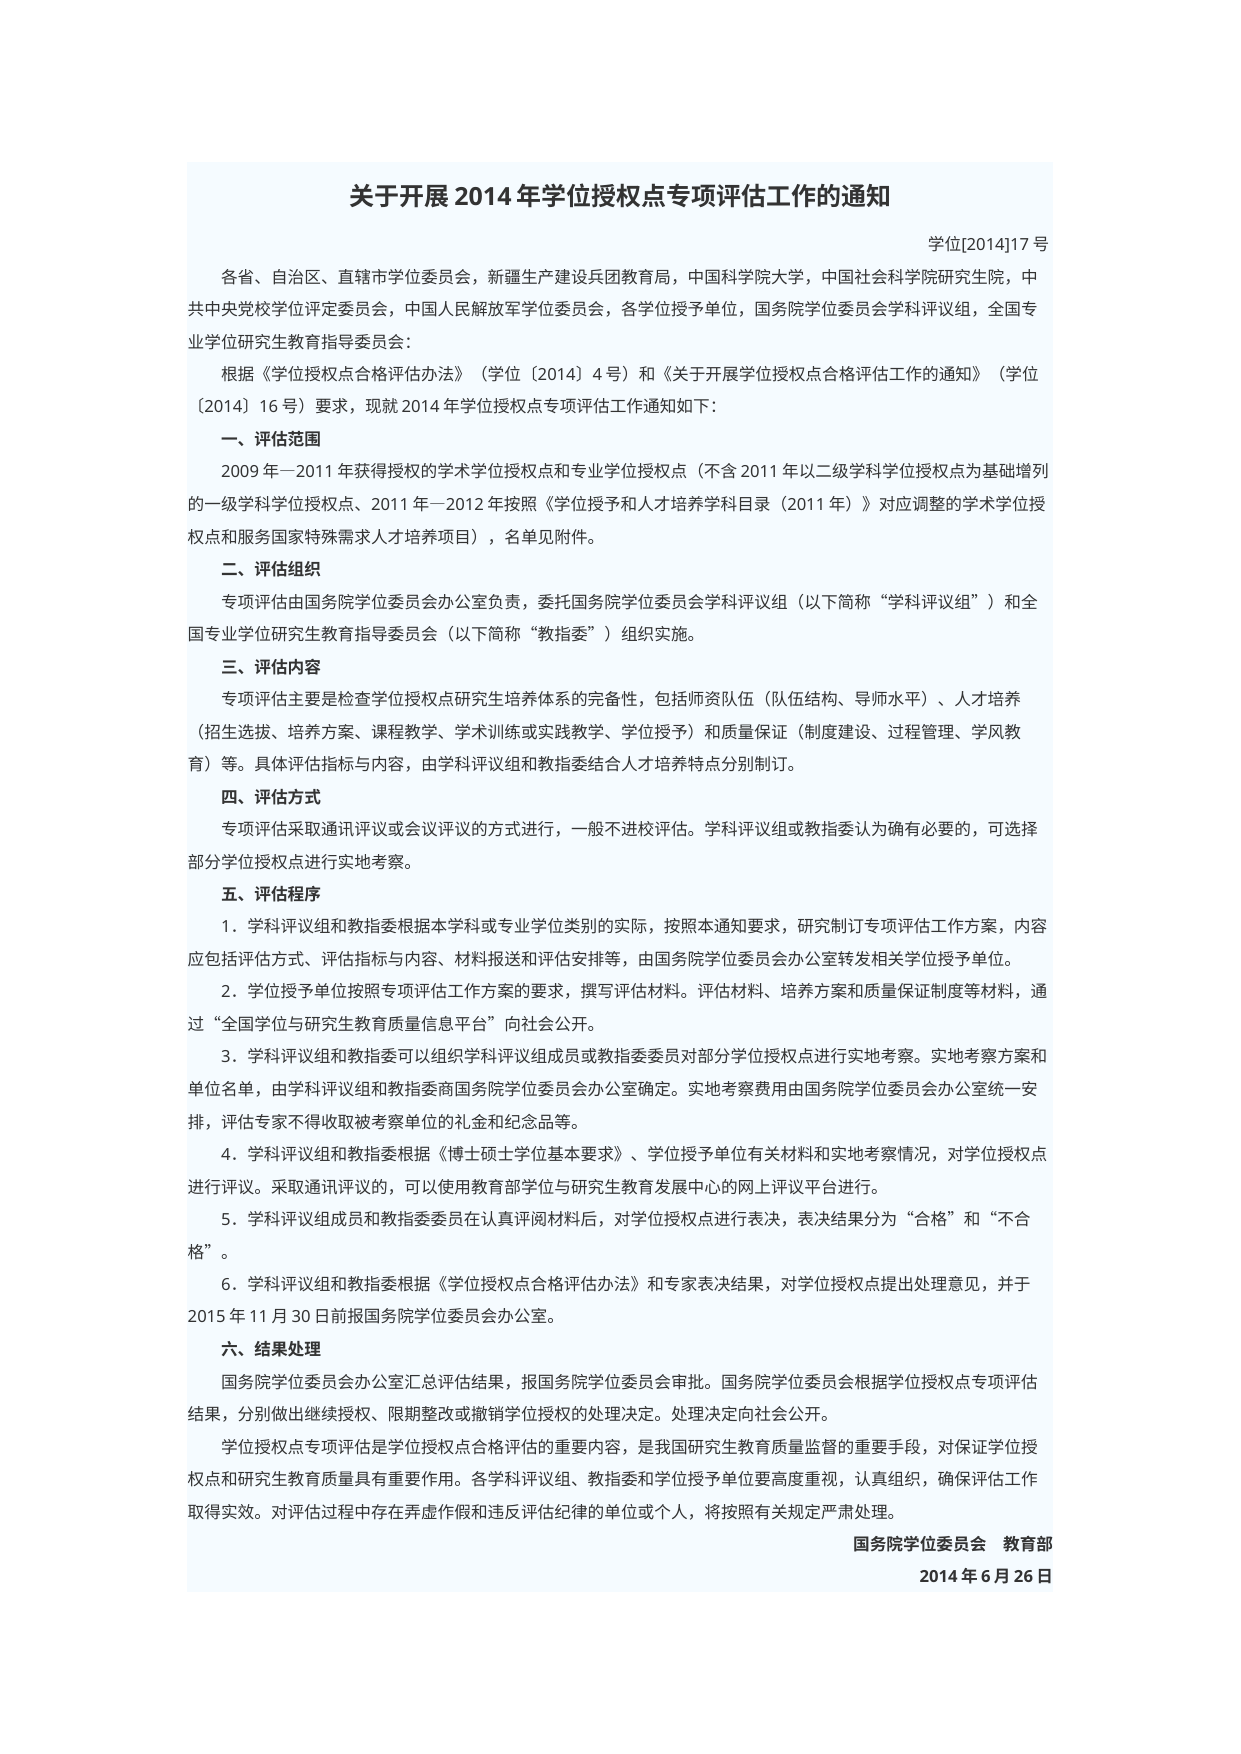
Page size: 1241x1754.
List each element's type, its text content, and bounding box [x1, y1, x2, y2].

text 1．学科评议组和教指委根据本学科或专业学位类别的实际，按照本通知要求，研究制订专项评估工作方案，内容应包括评估方式、评估指标与内容、材料报送和评估安排等，由国务院学位委员会办公室转发相关学位授予单位。 [187, 909, 1053, 974]
text 6．学科评议组和教指委根据《学位授权点合格评估办法》和专家表决结果，对学位授权点提出处理意见，并于2015年11月30日前报国务院学位委员会办公室。 [187, 1267, 1053, 1332]
text 五、评估程序 [187, 877, 1053, 909]
text 四、评估方式 [187, 779, 1053, 812]
text 专项评估采取通讯评议或会议评议的方式进行，一般不进校评估。学科评议组或教指委认为确有必要的，可选择部分学位授权点进行实地考察。 [187, 812, 1053, 877]
text 三、评估内容 [187, 649, 1053, 682]
text 3．学科评议组和教指委可以组织学科评议组成员或教指委委员对部分学位授权点进行实地考察。实地考察方案和单位名单，由学科评议组和教指委商国务院学位委员会办公室确定。实地考察费用由国务院学位委员会办公室统一安排，评估专家不得收取被考察单位的礼金和纪念品等。 [187, 1039, 1053, 1137]
text 学位[2014]17号 [187, 227, 1053, 259]
text 六、结果处理 [187, 1332, 1053, 1364]
text 二、评估组织 [187, 552, 1053, 584]
text 2009年—2011年获得授权的学术学位授权点和专业学位授权点（不含2011年以二级学科学位授权点为基础增列的一级学科学位授权点、2011年—2012年按照《学位授予和人才培养学科目录（2011年）》对应调整的学术学位授权点和服务国家特殊需求人才培养项目），名单见附件。 [187, 454, 1053, 552]
text 各省、自治区、直辖市学位委员会，新疆生产建设兵团教育局，中国科学院大学，中国社会科学院研究生院，中共中央党校学位评定委员会，中国人民解放军学位委员会，各学位授予单位，国务院学位委员会学科评议组，全国专业学位研究生教育指导委员会： [187, 259, 1053, 357]
text 国务院学位委员会 教育部 [187, 1527, 1053, 1559]
text 4．学科评议组和教指委根据《博士硕士学位基本要求》、学位授予单位有关材料和实地考察情况，对学位授权点进行评议。采取通讯评议的，可以使用教育部学位与研究生教育发展中心的网上评议平台进行。 [187, 1137, 1053, 1202]
text 关于开展2014年学位授权点专项评估工作的通知 [187, 162, 1053, 227]
text 学位授权点专项评估是学位授权点合格评估的重要内容，是我国研究生教育质量监督的重要手段，对保证学位授权点和研究生教育质量具有重要作用。各学科评议组、教指委和学位授予单位要高度重视，认真组织，确保评估工作取得实效。对评估过程中存在弄虚作假和违反评估纪律的单位或个人，将按照有关规定严肃处理。 [187, 1429, 1053, 1527]
text 2014年6月26日 [187, 1559, 1053, 1592]
text 专项评估主要是检查学位授权点研究生培养体系的完备性，包括师资队伍（队伍结构、导师水平）、人才培养（招生选拔、培养方案、课程教学、学术训练或实践教学、学位授予）和质量保证（制度建设、过程管理、学风教育）等。具体评估指标与内容，由学科评议组和教指委结合人才培养特点分别制订。 [187, 682, 1053, 779]
text 国务院学位委员会办公室汇总评估结果，报国务院学位委员会审批。国务院学位委员会根据学位授权点专项评估结果，分别做出继续授权、限期整改或撤销学位授权的处理决定。处理决定向社会公开。 [187, 1364, 1053, 1429]
text 一、评估范围 [187, 422, 1053, 454]
text 2．学位授予单位按照专项评估工作方案的要求，撰写评估材料。评估材料、培养方案和质量保证制度等材料，通过“全国学位与研究生教育质量信息平台”向社会公开。 [187, 974, 1053, 1039]
text 根据《学位授权点合格评估办法》（学位〔2014〕4号）和《关于开展学位授权点合格评估工作的通知》（学位〔2014〕16号）要求，现就2014年学位授权点专项评估工作通知如下： [187, 357, 1053, 422]
text 5．学科评议组成员和教指委委员在认真评阅材料后，对学位授权点进行表决，表决结果分为“合格”和“不合格”。 [187, 1202, 1053, 1267]
text 专项评估由国务院学位委员会办公室负责，委托国务院学位委员会学科评议组（以下简称“学科评议组”）和全国专业学位研究生教育指导委员会（以下简称“教指委”）组织实施。 [187, 584, 1053, 649]
